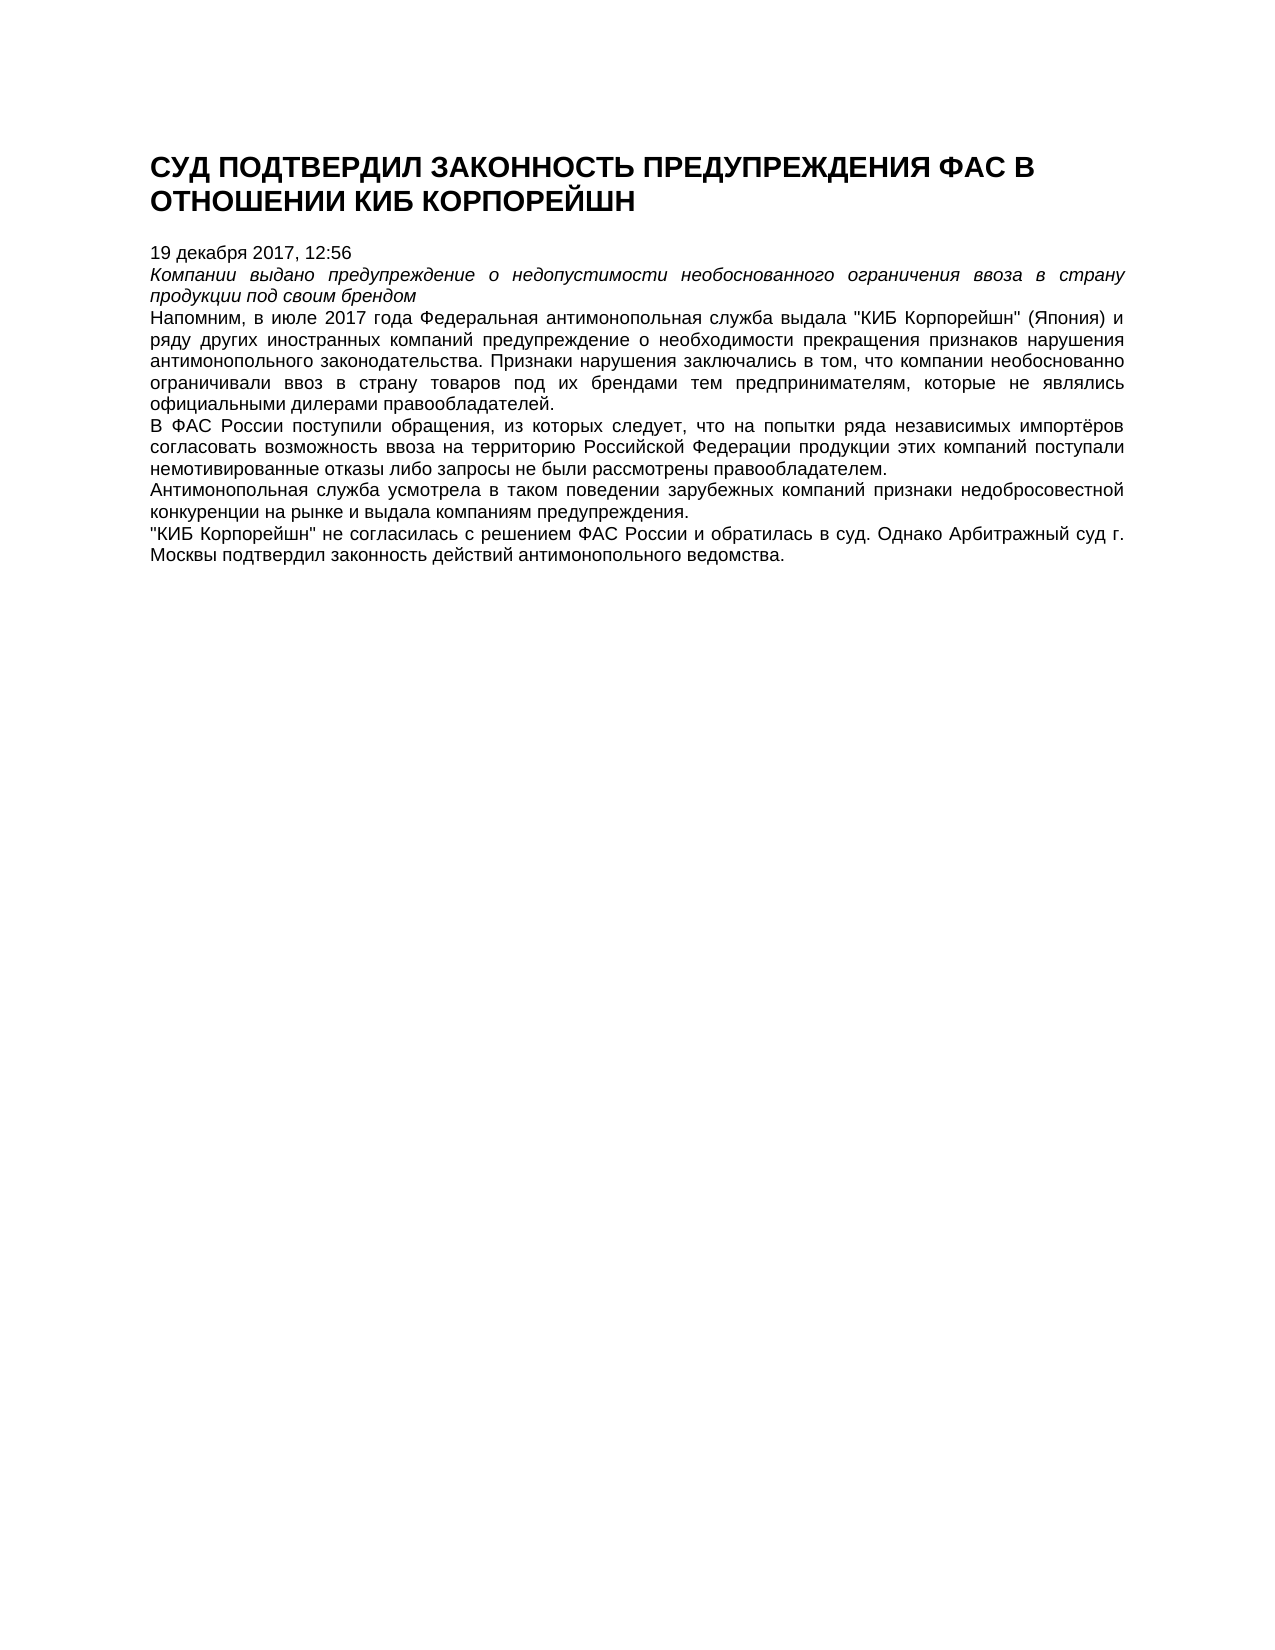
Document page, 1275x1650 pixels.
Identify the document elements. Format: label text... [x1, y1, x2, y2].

text 19 декабря 2017, 12:56 [150, 242, 1125, 264]
text Компании выдано предупреждение о недопустимости необоснованного ограничения ввоза в страну продукции под своим брендом [150, 264, 1125, 307]
text В ФАС России поступили обращения, из которых следует, что на попытки ряда независимых импортёров согласовать возможность ввоза на территорию Российской Федерации продукции этих компаний поступали немотивированные отказы либо запросы не были рассмотрены правообладателем. [150, 414, 1125, 479]
text "КИБ Корпорейшн" не согласилась с решением ФАС России и обратилась в суд. Однако Арбитражный суд г. Москвы подтвердил законность действий антимонопольного ведомства. [150, 522, 1125, 566]
text Напомним, в июле 2017 года Федеральная антимонопольная служба выдала "КИБ Корпорейшн" (Япония) и ряду других иностранных компаний предупреждение о необходимости прекращения признаков нарушения антимонопольного законодательства. Признаки нарушения заключались в том, что компании необоснованно ограничивали ввоз в страну товаров под их брендами тем предпринимателям, которые не являлись официальными дилерами правообладателей. [150, 307, 1125, 414]
subtitle Суд подтвердил законность предупреждения ФАС в отношении КИБ Корпорейшн [150, 150, 1125, 217]
text Антимонопольная служба усмотрела в таком поведении зарубежных компаний признаки недобросовестной конкуренции на рынке и выдала компаниям предупреждения. [150, 479, 1125, 522]
